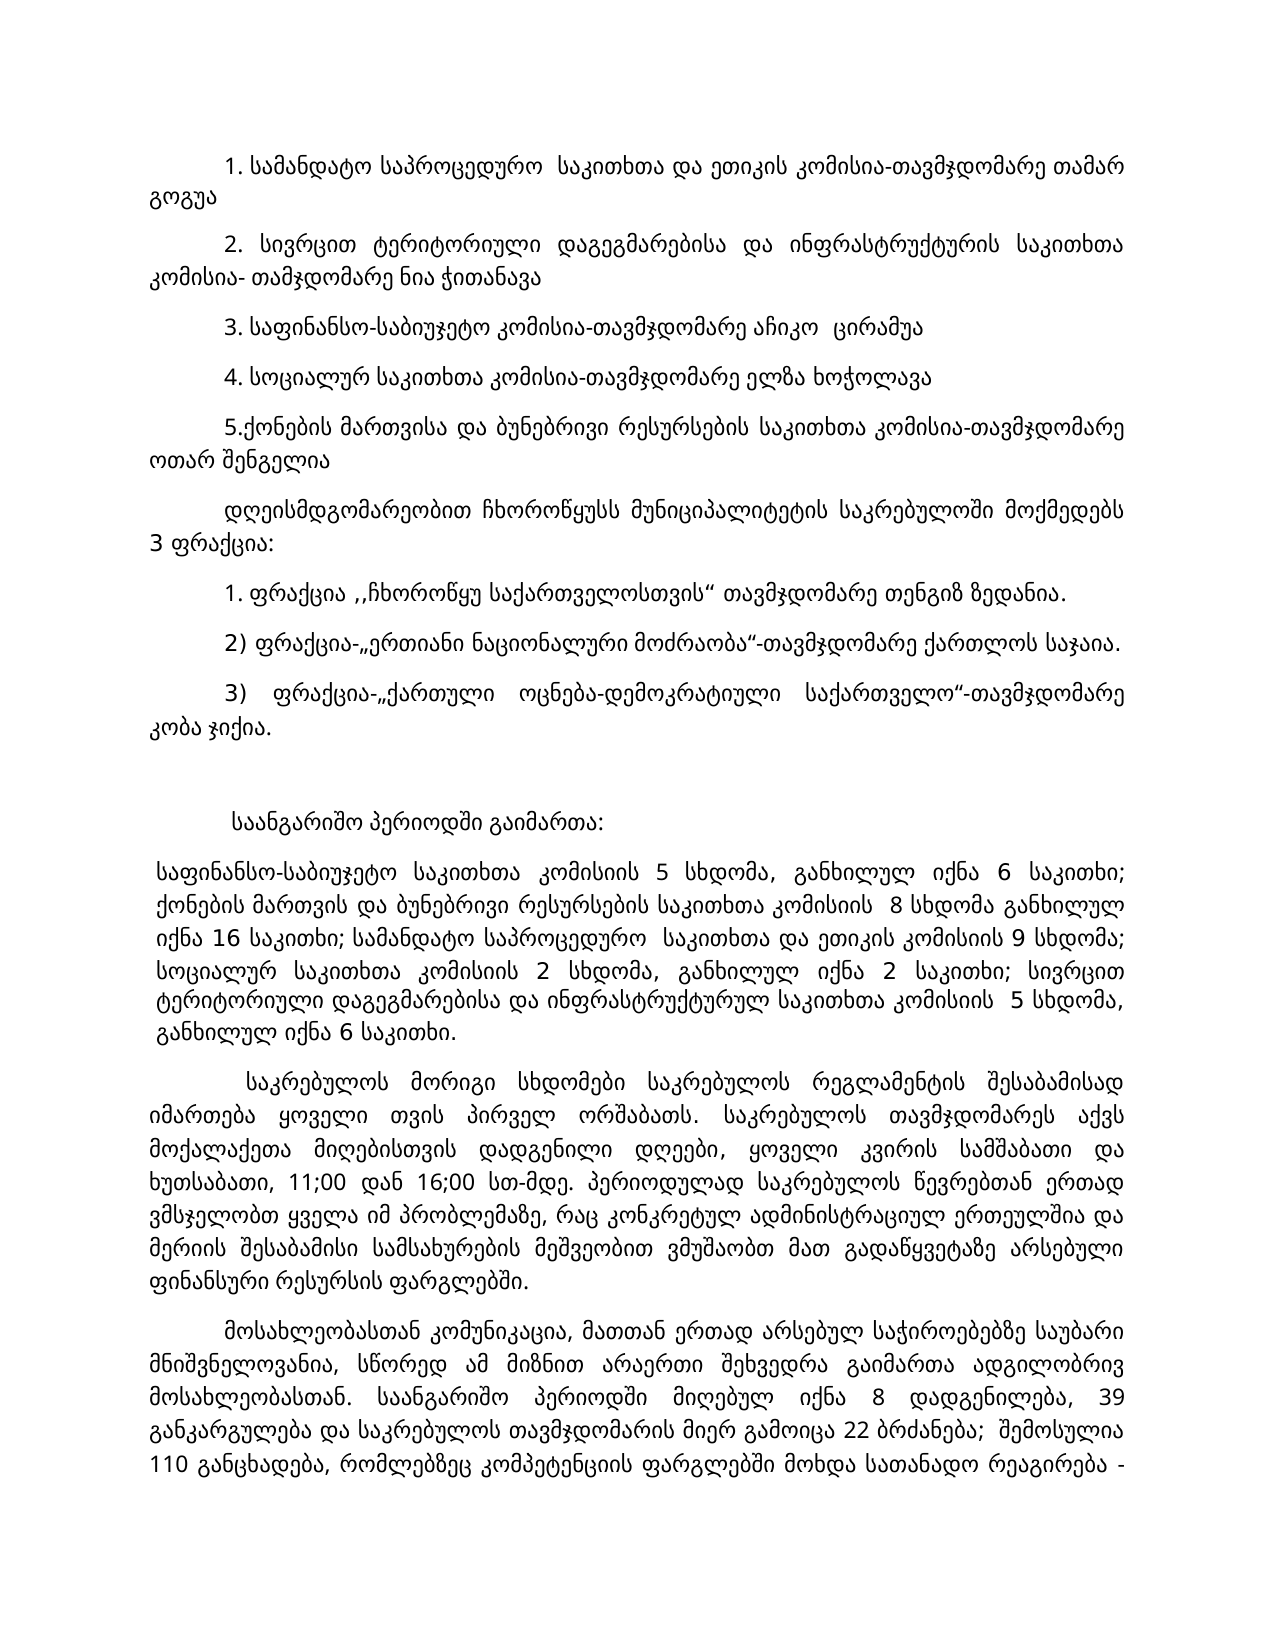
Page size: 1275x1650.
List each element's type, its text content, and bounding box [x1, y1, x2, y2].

text 2. სივრცით ტერიტორიული დაგეგმარებისა და ინფრასტრუქტურის საკითხთა კომისია- თამჯდომარე ნია ჭითანავა [149, 228, 1125, 292]
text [149, 1315, 1125, 1479]
text საკრებულოს მორიგი სხდომები საკრებულოს რეგლამენტის შესაბამისად იმართება ყოველი თვის პირველ ორშაბათს. საკრებულოს თავმჯდომარეს აქვს მოქალაქეთა მიღებისთვის დადგენილი დღეები, ყოველი კვირის სამშაბათი და ხუთსაბათი, 11;00 დან 16;00 სთ-მდე. პერიოდულად საკრებულოს წევრებთან ერთად ვმსჯელობთ ყველა იმ პრობლემაზე, რაც კონკრეტულ ადმინისტრაციულ ერთეულშია და მერიის შესაბამისი სამსახურების მეშვეობით ვმუშაობთ მათ გადაწყვეტაზე არსებული ფინანსური რესურსის ფარგლებში. [149, 1066, 1125, 1296]
text 3. საფინანსო-საბიუჯეტო კომისია-თავმჯდომარე აჩიკო ცირამუა [149, 311, 1125, 342]
text 3) ფრაქცია-„ქართული ოცნება-დემოკრატიული საქართველო“-თავმჯდომარე კობა ჯიქია. [149, 677, 1125, 742]
text 5.ქონების მართვისა და ბუნებრივი რესურსების საკითხთა კომისია-თავმჯდომარე ოთარ შენგელია [149, 411, 1125, 475]
text 1. ფრაქცია ,,ჩხოროწყუ საქართველოსთვის“ თავმჯდომარე თენგიზ ზედანია. [149, 577, 1125, 608]
text 2) ფრაქცია-„ერთიანი ნაციონალური მოძრაობა“-თავმჯდომარე ქართლოს საჯაია. [149, 627, 1125, 658]
text 1. სამანდატო საპროცედურო საკითხთა და ეთიკის კომისია-თავმჯდომარე თამარ გოგუა [149, 150, 1125, 209]
text საფინანსო-საბიუჯეტო საკითხთა კომისიის 5 სხდომა, განხილულ იქნა 6 საკითხი; ქონების მართვის და ბუნებრივი რესურსების საკითხთა კომისიის 8 სხდომა განხილულ იქნა 16 საკითხი; სამანდატო საპროცედურო საკითხთა და ეთიკის კომისიის 9 სხდომა; სოციალურ საკითხთა კომისიის 2 სხდომა, განხილულ იქნა 2 საკითხი; სივრცით ტერიტორიული დაგეგმარებისა და ინფრასტრუქტურულ საკითხთა კომისიის 5 სხდომა, განხილულ იქნა 6 საკითხი. [156, 856, 1125, 1047]
text დღეისმდგომარეობით ჩხოროწყუსს მუნიციპალიტეტის საკრებულოში მოქმედებს 3 ფრაქცია: [149, 494, 1125, 558]
text საანგარიშო პერიოდში გაიმართა: [149, 806, 1125, 837]
text 4. სოციალურ საკითხთა კომისია-თავმჯდომარე ელზა ხოჭოლავა [149, 361, 1125, 392]
